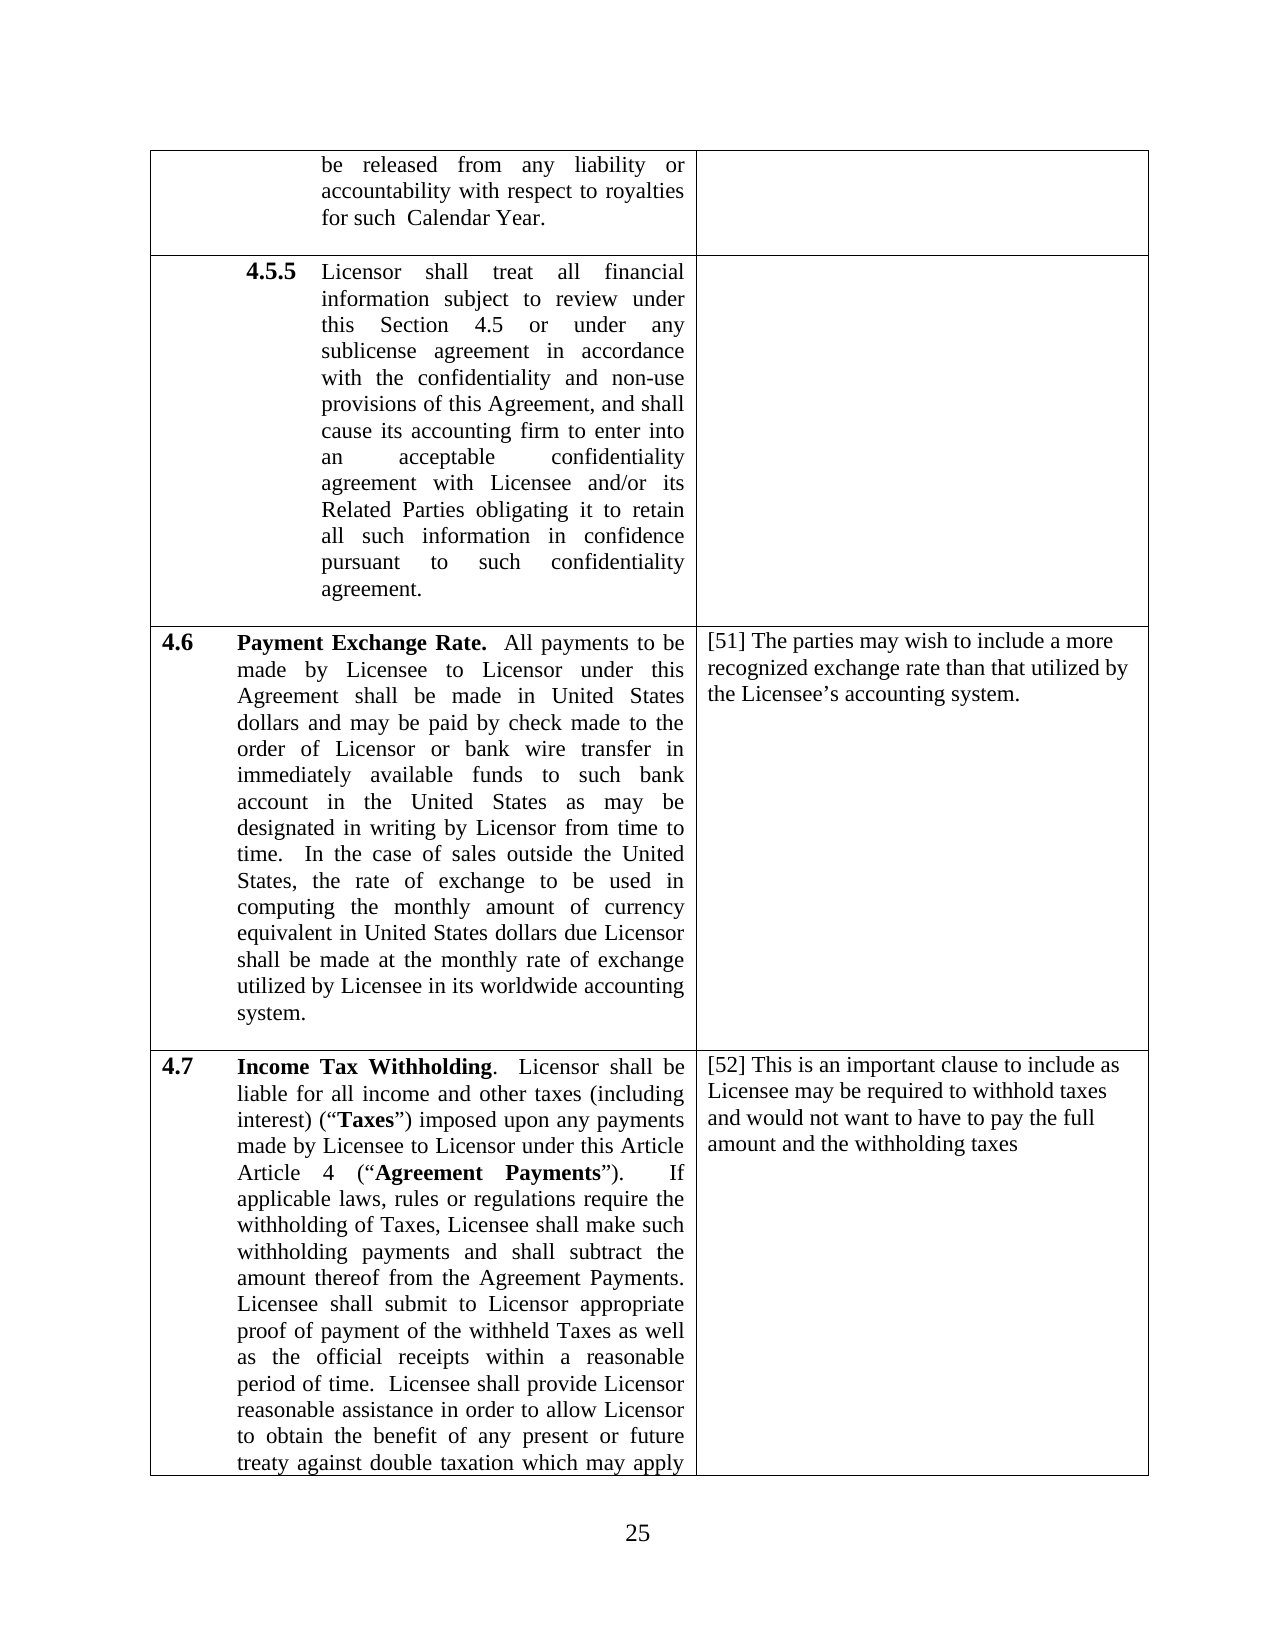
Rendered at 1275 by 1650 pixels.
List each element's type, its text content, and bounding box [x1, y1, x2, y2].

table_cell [697, 151, 1148, 255]
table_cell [151, 1051, 696, 1475]
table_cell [151, 151, 696, 255]
table_cell Payment Exchange Rate. All payments to be made by Licensee to Licensor under this Agreement shall be made in United States dollars and may be paid by check made to the order of Licensor or bank wire transfer in immediately available funds to such bank account in the United States as may be designated in writing by Licensor from time to time. In the case of sales outside the United States, the rate of exchange to be used in computing the monthly amount of currency equivalent in United States dollars due Licensor shall be made at the monthly rate of exchange utilized by Licensee in its worldwide accounting system. [151, 627, 696, 1050]
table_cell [697, 1051, 1148, 1475]
table_cell Licensor shall treat all financial information subject to review under this Section 4.5 or under any sublicense agreement in accordance with the confidentiality and non-use provisions of this Agreement, and shall cause its accounting firm to enter into an acceptable confidentiality agreement with Licensee and/or its Related Parties obligating it to retain all such information in confidence pursuant to such confidentiality agreement. [151, 256, 696, 626]
table_cell [51] The parties may wish to include a more recognized exchange rate than that utilized by the Licensee’s accounting system. [697, 627, 1148, 1050]
table_cell [697, 256, 1148, 626]
